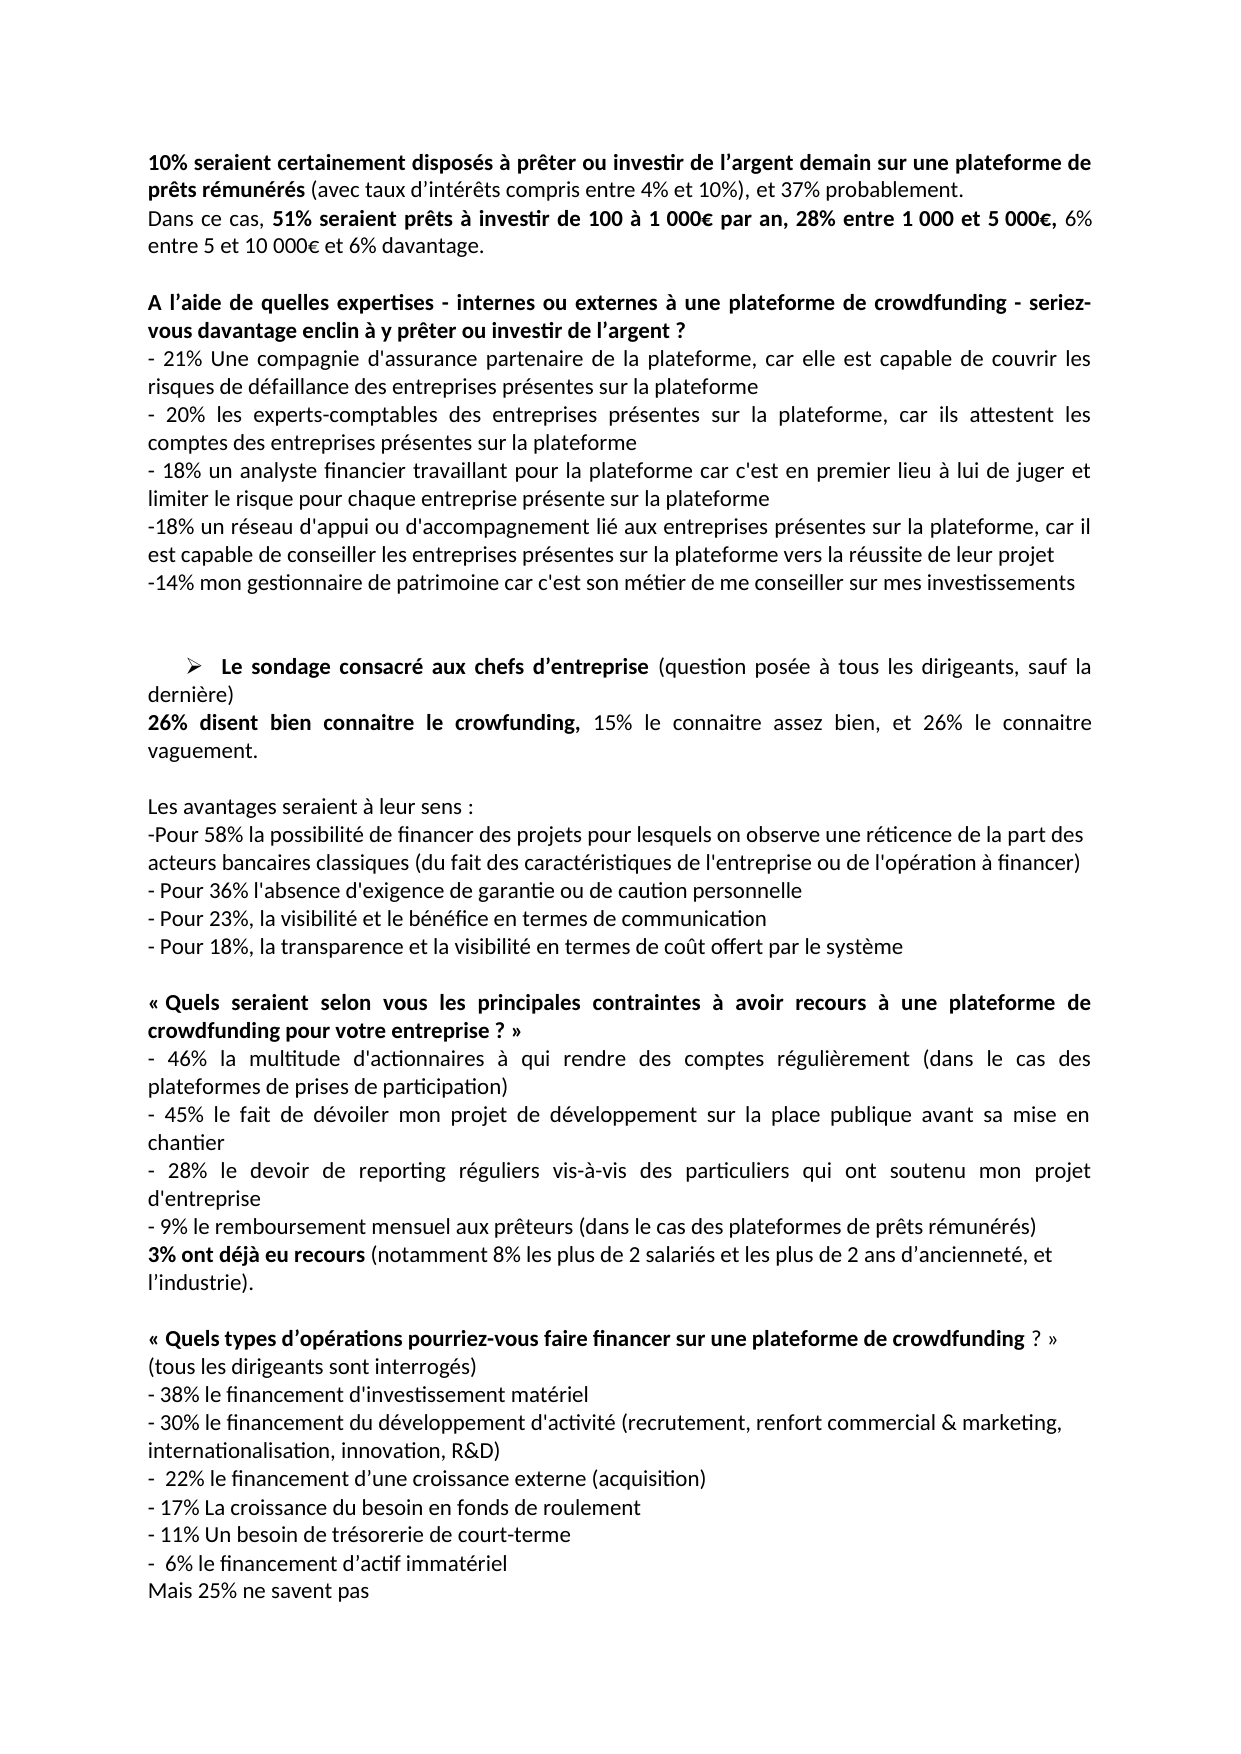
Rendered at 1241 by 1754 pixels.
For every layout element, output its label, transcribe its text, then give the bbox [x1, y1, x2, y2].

text - 46% la multitude d'actionnaires à qui rendre des comptes régulièrement (dans le cas des plateformes de prises de participation) [148, 1044, 1093, 1100]
text - 20% les experts-comptables des entreprises présentes sur la plateforme, car ils attestent les comptes des entreprises présentes sur la plateforme [148, 400, 1093, 456]
text - Pour 23%, la visibilité et le bénéfice en termes de communication [148, 904, 1093, 932]
text - Pour 18%, la transparence et la visibilité en termes de coût offert par le système [148, 932, 1093, 960]
text -18% un réseau d'appui ou d'accompagnement lié aux entreprises présentes sur la plateforme, car il est capable de conseiller les entreprises présentes sur la plateforme vers la réussite de leur projet [148, 512, 1093, 568]
text - Pour 36% l'absence d'exigence de garantie ou de caution personnelle [148, 876, 1093, 904]
text -14% mon gestionnaire de patrimoine car c'est son métier de me conseiller sur mes investissements [148, 568, 1093, 596]
text - 45% le fait de dévoiler mon projet de développement sur la place publique avant sa mise en chantier [148, 1100, 1093, 1156]
text -Pour 58% la possibilité de financer des projets pour lesquels on observe une réticence de la part des acteurs bancaires classiques (du fait des caractéristiques de l'entreprise ou de l'opération à financer) [148, 820, 1093, 876]
text - 28% le devoir de reporting réguliers vis-à-vis des particuliers qui ont soutenu mon projet d'entreprise [148, 1156, 1093, 1212]
text 3% ont déjà eu recours (notamment 8% les plus de 2 salariés et les plus de 2 ans d’ancienneté, et l’industrie). [148, 1240, 1093, 1296]
text A l’aide de quelles expertises - internes ou externes à une plateforme de crowdfunding - seriez-vous davantage enclin à y prêter ou investir de l’argent ? [148, 288, 1093, 344]
text - 18% un analyste financier travaillant pour la plateforme car c'est en premier lieu à lui de juger et limiter le risque pour chaque entreprise présente sur la plateforme [148, 456, 1093, 512]
text « Quels seraient selon vous les principales contraintes à avoir recours à une plateforme de crowdfunding pour votre entreprise ? » [148, 988, 1093, 1044]
text - 21% Une compagnie d'assurance partenaire de la plateforme, car elle est capable de couvrir les risques de défaillance des entreprises présentes sur la plateforme [148, 344, 1093, 400]
text 10% seraient certainement disposés à prêter ou investir de l’argent demain sur une plateforme de prêts rémunérés (avec taux d’intérêts compris entre 4% et 10%), et 37% probablement. [148, 148, 1093, 204]
text - 17% La croissance du besoin en fonds de roulement [148, 1493, 1093, 1521]
text - 6% le financement d’actif immatériel [148, 1549, 1093, 1577]
text Les avantages seraient à leur sens : [148, 792, 1093, 820]
text - 9% le remboursement mensuel aux prêteurs (dans le cas des plateformes de prêts rémunérés) [148, 1212, 1093, 1240]
text - 11% Un besoin de trésorerie de court-terme [148, 1521, 1093, 1549]
text Mais 25% ne savent pas [148, 1577, 1093, 1605]
text 26% disent bien connaitre le crowfunding, 15% le connaitre assez bien, et 26% le connaitre vaguement. [148, 708, 1093, 764]
text « Quels types d’opérations pourriez-vous faire financer sur une plateforme de crowdfunding ? » (tous les dirigeants sont interrogés) [148, 1324, 1093, 1381]
text - 30% le financement du développement d'activité (recrutement, renfort commercial & marketing, internationalisation, innovation, R&D) [148, 1408, 1093, 1464]
list Le sondage consacré aux chefs d’entreprise (question posée à tous les dirigeants, sauf la dernière) [148, 652, 1093, 708]
text Dans ce cas, 51% seraient prêts à investir de 100 à 1 000€ par an, 28% entre 1 000 et 5 000€, 6% entre 5 et 10 000€ et 6% davantage. [148, 204, 1093, 260]
text - 38% le financement d'investissement matériel [148, 1381, 1093, 1408]
text - 22% le financement d’une croissance externe (acquisition) [148, 1464, 1093, 1493]
